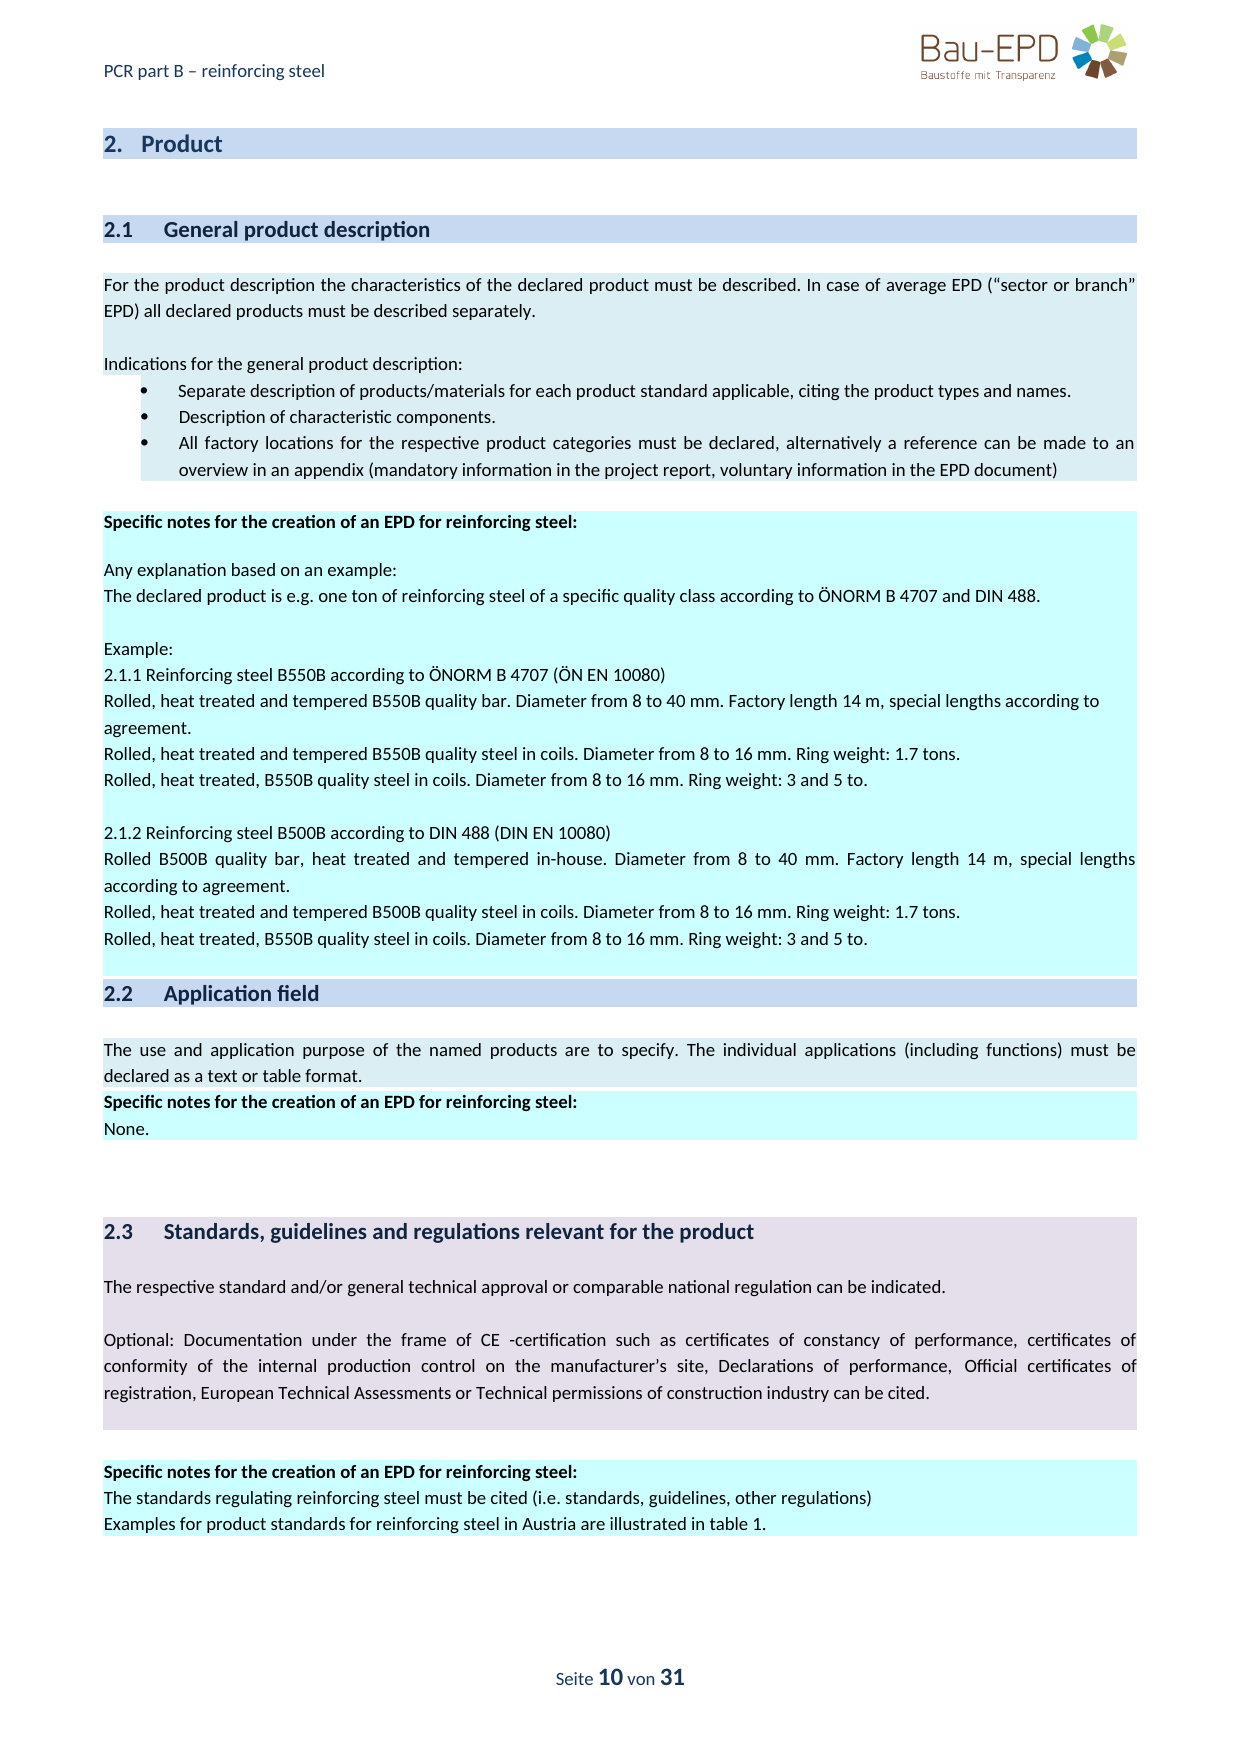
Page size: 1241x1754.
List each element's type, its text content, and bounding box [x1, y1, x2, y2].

list All factory locations for the respective product categories must be declared, alternatively a reference can be made to an overview in an appendix (mandatory information in the project report, voluntary information in the EPD document) [141, 431, 1137, 481]
list Rolled, heat treated, B550B quality steel in coils. Diameter from 8 to 16 mm. Ring weight: 3 and 5 to. [103, 927, 1137, 949]
subtitle Application field [103, 979, 1137, 1007]
list Rolled, heat treated, B550B quality steel in coils. Diameter from 8 to 16 mm. Ring weight: 3 and 5 to. [103, 768, 1137, 791]
text Specific notes for the creation of an EPD for reinforcing steel: [103, 1460, 1137, 1483]
list Any explanation based on an example: [103, 558, 1137, 581]
list The declared product is e.g. one ton of reinforcing steel of a specific quality class according to ÖNORM B 4707 and DIN 488. [103, 584, 1137, 607]
list Separate description of products/materials for each product standard applicable, citing the product types and names. [141, 379, 1137, 402]
list Description of characteristic components. [141, 405, 1137, 428]
text Specific notes for the creation of an EPD for reinforcing steel: [103, 1091, 1137, 1113]
subtitle Standards, guidelines and regulations relevant for the product [103, 1217, 1137, 1245]
list Rolled, heat treated and tempered B550B quality steel in coils. Diameter from 8 to 16 mm. Ring weight: 1.7 tons. [103, 742, 1137, 765]
list Rolled, heat treated and tempered B500B quality steel in coils. Diameter from 8 to 16 mm. Ring weight: 1.7 tons. [103, 900, 1137, 923]
subtitle General product description [103, 215, 1137, 243]
list Rolled, heat treated and tempered B550B quality bar. Diameter from 8 to 40 mm. Factory length 14 m, special lengths according to [103, 689, 1137, 712]
text Indications for the general product description: [103, 352, 1137, 375]
text The use and application purpose of the named products are to specify. The individual applications (including functions) must be declared as a text or table format. [103, 1045, 1137, 1087]
list 2.1.2 Reinforcing steel B500B according to DIN 488 (DIN EN 10080) [103, 821, 1137, 844]
text For the product description the characteristics of the declared product must be described. In case of average EPD (“sector or branch” EPD) all declared products must be described separately. [103, 273, 1137, 323]
picture [913, 22, 1130, 82]
text Optional: Documentation under the frame of CE -certification such as certificates of constancy of performance, certificates of conformity of the internal production control on the manufacturer’s site, Declarations of performance, Official certificates of registration, European Technical Assessments or Technical permissions of construction industry can be cited. [103, 1328, 1137, 1404]
subtitle Product [103, 128, 1137, 159]
list agreement. [103, 716, 1137, 739]
list Rolled B500B quality bar, heat treated and tempered in-house. Diameter from 8 to 40 mm. Factory length 14 m, special lengths according to agreement. [103, 848, 1137, 897]
text Examples for product standards for reinforcing steel in Austria are illustrated in table 1. [103, 1513, 1137, 1536]
text The respective standard and/or general technical approval or comparable national regulation can be indicated. [103, 1275, 1137, 1298]
text None. [103, 1117, 1137, 1140]
text Specific notes for the creation of an EPD for reinforcing steel: [103, 511, 1137, 533]
list Example: [103, 637, 1137, 660]
list 2.1.1 Reinforcing steel B550B according to ÖNORM B 4707 (ÖN EN 10080) [103, 663, 1137, 686]
text The standards regulating reinforcing steel must be cited (i.e. standards, guidelines, other regulations) [103, 1486, 1137, 1509]
